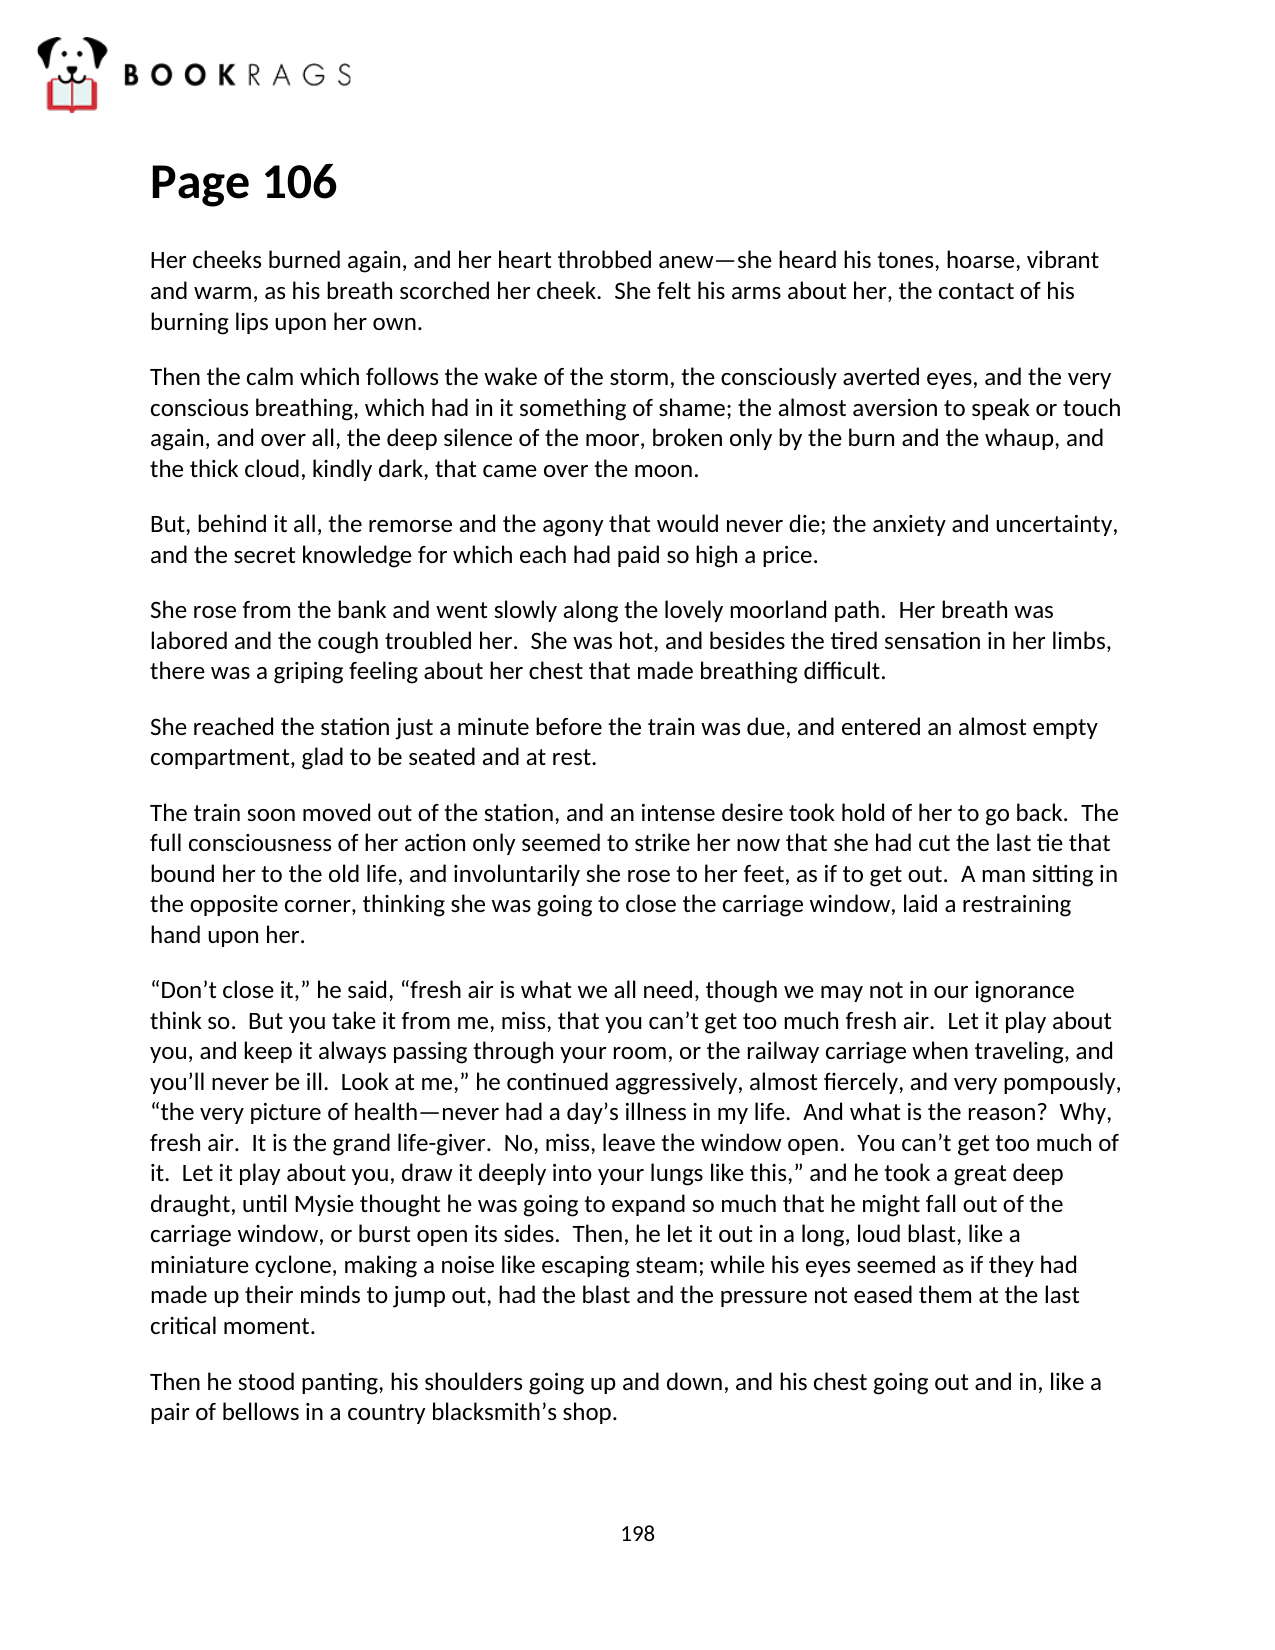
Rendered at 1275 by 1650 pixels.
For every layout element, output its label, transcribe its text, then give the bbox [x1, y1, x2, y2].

text Then he stood panting, his shoulders going up and down, and his chest going out and in, like a pair of bellows in a country blacksmith’s shop. [150, 1366, 1125, 1427]
text “Don’t close it,” he said, “fresh air is what we all need, though we may not in our ignorance think so. But you take it from me, miss, that you can’t get too much fresh air. Let it play about you, and keep it always passing through your room, or the railway carriage when traveling, and you’ll never be ill. Look at me,” he continued aggressively, almost fiercely, and very pompously, “the very picture of health—­never had a day’s illness in my life. And what is the reason? Why, fresh air. It is the grand life-giver. No, miss, leave the window open. You can’t get too much of it. Let it play about you, draw it deeply into your lungs like this,” and he took a great deep draught, until Mysie thought he was going to expand so much that he might fall out of the carriage window, or burst open its sides. Then, he let it out in a long, loud blast, like a miniature cyclone, making a noise like escaping steam; while his eyes seemed as if they had made up their minds to jump out, had the blast and the pressure not eased them at the last critical moment. [150, 974, 1125, 1341]
text But, behind it all, the remorse and the agony that would never die; the anxiety and uncertainty, and the secret knowledge for which each had paid so high a price. [150, 508, 1125, 569]
text The train soon moved out of the station, and an intense desire took hold of her to go back. The full consciousness of her action only seemed to strike her now that she had cut the last tie that bound her to the old life, and involuntarily she rose to her feet, as if to get out. A man sitting in the opposite corner, thinking she was going to close the carriage window, laid a restraining hand upon her. [150, 797, 1125, 949]
text Then the calm which follows the wake of the storm, the consciously averted eyes, and the very conscious breathing, which had in it something of shame; the almost aversion to speak or touch again, and over all, the deep silence of the moor, broken only by the burn and the whaup, and the thick cloud, kindly dark, that came over the moon. [150, 361, 1125, 483]
text Her cheeks burned again, and her heart throbbed anew—­she heard his tones, hoarse, vibrant and warm, as his breath scorched her cheek. She felt his arms about her, the contact of his burning lips upon her own. [150, 244, 1125, 336]
text She reached the station just a minute before the train was due, and entered an almost empty compartment, glad to be seated and at rest. [150, 711, 1125, 772]
text She rose from the bank and went slowly along the lovely moorland path. Her breath was labored and the cough troubled her. She was hot, and besides the tired sensation in her limbs, there was a griping feeling about her chest that made breathing difficult. [150, 594, 1125, 686]
picture [37, 37, 351, 113]
text Page 106 [150, 150, 1125, 211]
